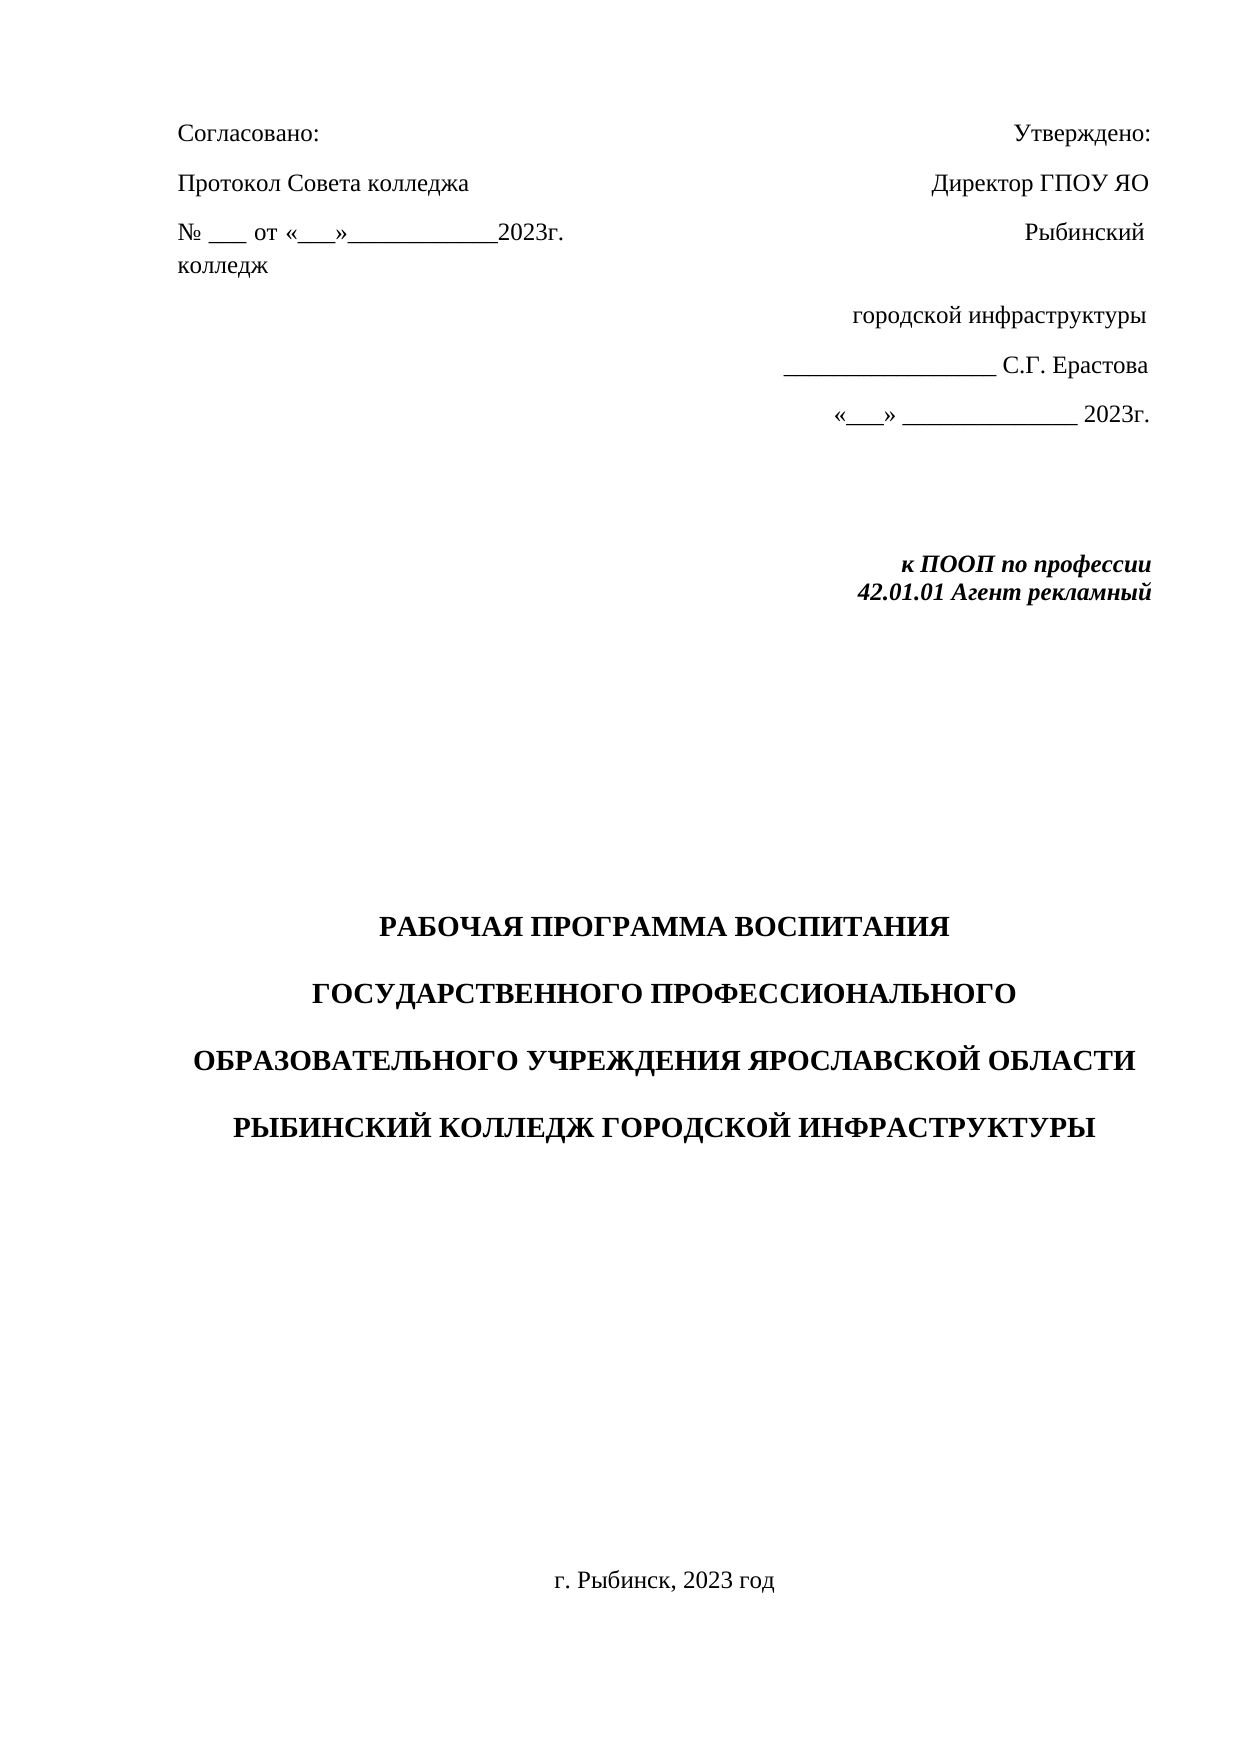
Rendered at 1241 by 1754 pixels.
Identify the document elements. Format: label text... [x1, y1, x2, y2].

text № ___ от «___»____________2023г. Рыбинский колледж [177, 217, 1152, 279]
text ОБРАЗОВАТЕЛЬНОГО УЧРЕЖДЕНИЯ ЯРОСЛАВСКОЙ ОБЛАСТИ [177, 1043, 1152, 1077]
text Протокол Совета колледжа Директор ГПОУ ЯО [177, 168, 1152, 197]
text к ПООП по профессии [177, 549, 1152, 577]
text РЫБИНСКИЙ КОЛЛЕДЖ ГОРОДСКОЙ ИНФРАСТРУКТУРЫ [177, 1110, 1152, 1144]
text 42.01.01 Агент рекламный [177, 577, 1152, 606]
text городской инфраструктуры [177, 300, 1152, 329]
text _________________ С.Г. Ерастова [177, 350, 1152, 379]
text РАБОЧАЯ ПРОГРАММА ВОСПИТАНИЯ [177, 909, 1152, 943]
text Согласовано: Утверждено: [177, 118, 1152, 147]
text «___» ______________ 2023г. [177, 399, 1152, 428]
text ГОСУДАРСТВЕННОГО ПРОФЕССИОНАЛЬНОГО [177, 976, 1152, 1010]
text г. Рыбинск, 2023 год [177, 1565, 1152, 1594]
